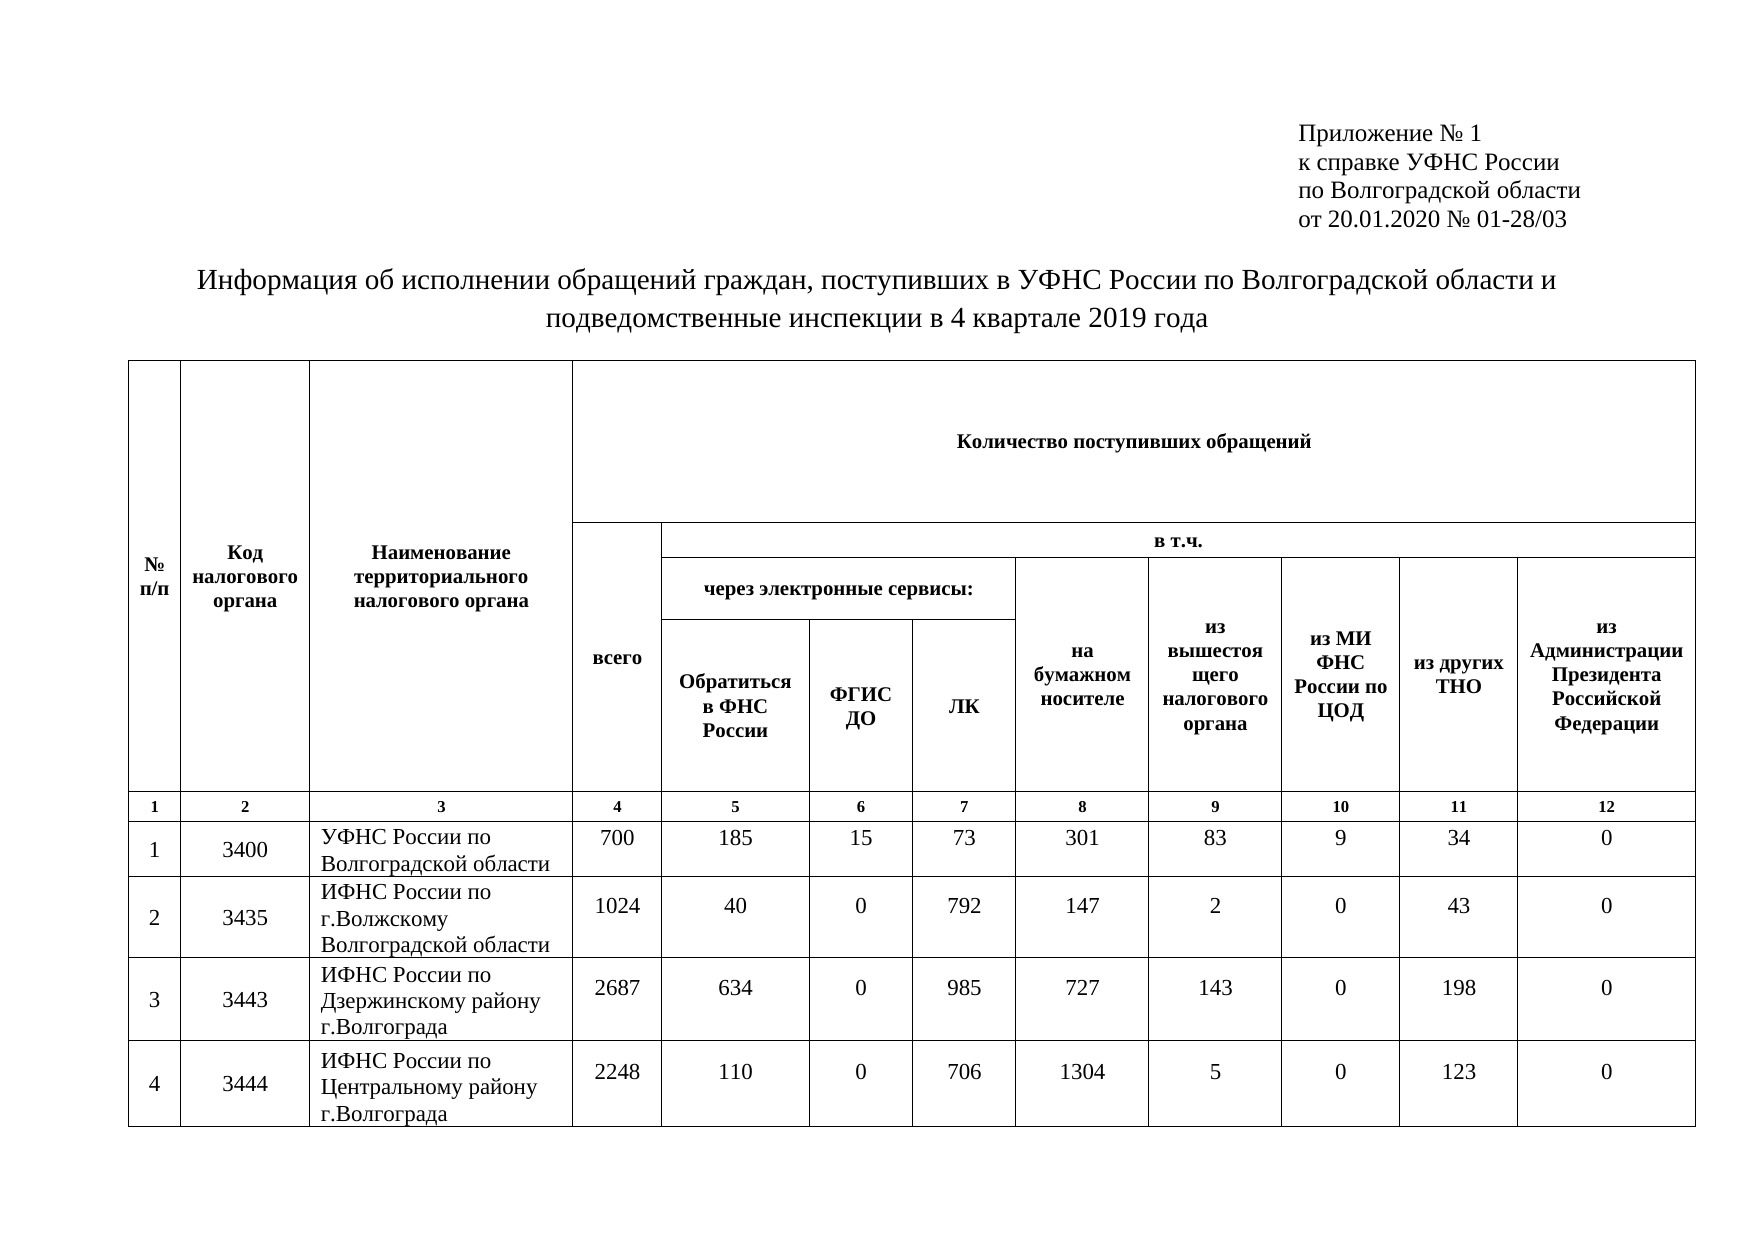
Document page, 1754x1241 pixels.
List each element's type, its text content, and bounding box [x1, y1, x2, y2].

table_cell 0 [1282, 1041, 1399, 1126]
table_header Количество поступивших обращений [573, 361, 1695, 522]
table_cell 83 [1149, 822, 1281, 876]
table_cell 10 [1282, 792, 1399, 821]
table_cell через электронные сервисы: [662, 558, 1015, 619]
table_cell из Администрации Президента Российской Федерации [1518, 558, 1695, 791]
table_cell 1304 [1016, 1041, 1148, 1126]
table_cell 792 [913, 877, 1015, 957]
table_cell 1024 [573, 877, 661, 957]
table_cell 3400 [181, 822, 309, 876]
text от 20.01.2020 № 01-28/03 [1224, 204, 1636, 233]
table_cell 43 [1400, 877, 1517, 957]
table_cell 110 [662, 1041, 809, 1126]
table_cell 5 [1149, 1041, 1281, 1126]
table_cell 8 [1016, 792, 1148, 821]
text Информация об исполнении обращений граждан, поступивших в УФНС России по Волгоградской области и подведомственные инспекции в 4 квартале 2019 года [118, 262, 1636, 334]
text к справке УФНС России [1224, 147, 1636, 176]
table_cell 40 [662, 877, 809, 957]
table_cell 0 [810, 958, 912, 1040]
table_cell 0 [1518, 1041, 1695, 1126]
table_cell 4 [129, 1041, 180, 1126]
table_cell 2687 [573, 958, 661, 1040]
table_cell 143 [1149, 958, 1281, 1040]
table_cell 0 [810, 877, 912, 957]
table_cell ИФНС России по Центральному району г.Волгограда [310, 1041, 572, 1126]
table_cell 301 [1016, 822, 1148, 876]
table_cell 3 [310, 792, 572, 821]
table_cell 123 [1400, 1041, 1517, 1126]
table_cell 1 [129, 822, 180, 876]
table_cell ИФНС России по г.Волжскому Волгоградской области [310, 877, 572, 957]
table_cell в т.ч. [662, 523, 1695, 557]
table_cell 0 [1282, 958, 1399, 1040]
table_cell 2248 [573, 1041, 661, 1126]
table_cell 73 [913, 822, 1015, 876]
table_header Код налогового органа [181, 361, 309, 791]
table_cell 985 [913, 958, 1015, 1040]
table_cell 2 [181, 792, 309, 821]
table_cell из МИ ФНС России по ЦОД [1282, 558, 1399, 791]
text Приложение № 1 [1224, 118, 1636, 147]
table_cell 198 [1400, 958, 1517, 1040]
table_cell 706 [913, 1041, 1015, 1126]
table_cell 0 [1518, 822, 1695, 876]
table_cell 1 [129, 792, 180, 821]
table_cell 9 [1149, 792, 1281, 821]
table_cell ФГИС ДО [810, 620, 912, 791]
table_cell 3444 [181, 1041, 309, 1126]
table_cell 2 [129, 877, 180, 957]
table_cell из вышестоящего налогового органа [1149, 558, 1281, 791]
table_cell 147 [1016, 877, 1148, 957]
table_cell 0 [1518, 958, 1695, 1040]
table_cell 5 [662, 792, 809, 821]
table_cell 11 [1400, 792, 1517, 821]
table_cell 0 [1282, 877, 1399, 957]
table_cell 15 [810, 822, 912, 876]
table_cell 700 [573, 822, 661, 876]
table_cell 185 [662, 822, 809, 876]
table_cell Обратиться в ФНС России [662, 620, 809, 791]
table_cell УФНС России по Волгоградской области [310, 822, 572, 876]
table_cell из других ТНО [1400, 558, 1517, 791]
text по Волгоградской области [1298, 176, 1636, 204]
table_cell 7 [913, 792, 1015, 821]
table_cell 727 [1016, 958, 1148, 1040]
table_cell 3435 [181, 877, 309, 957]
table_cell 634 [662, 958, 809, 1040]
table_cell 34 [1400, 822, 1517, 876]
table_cell на бумажном носителе [1016, 558, 1148, 791]
table_header № п/п [129, 361, 180, 791]
table_cell 0 [1518, 877, 1695, 957]
table_cell 3443 [181, 958, 309, 1040]
table_cell 12 [1518, 792, 1695, 821]
table_cell ЛК [913, 620, 1015, 791]
table_header Наименование территориального налогового органа [310, 361, 572, 791]
table_cell всего [573, 523, 661, 791]
table_cell ИФНС России по Дзержинскому району г.Волгограда [310, 958, 572, 1040]
table_cell 3 [129, 958, 180, 1040]
table_cell 0 [810, 1041, 912, 1126]
table_cell 4 [573, 792, 661, 821]
table_cell 2 [1149, 877, 1281, 957]
table_cell 6 [810, 792, 912, 821]
table_cell 9 [1282, 822, 1399, 876]
